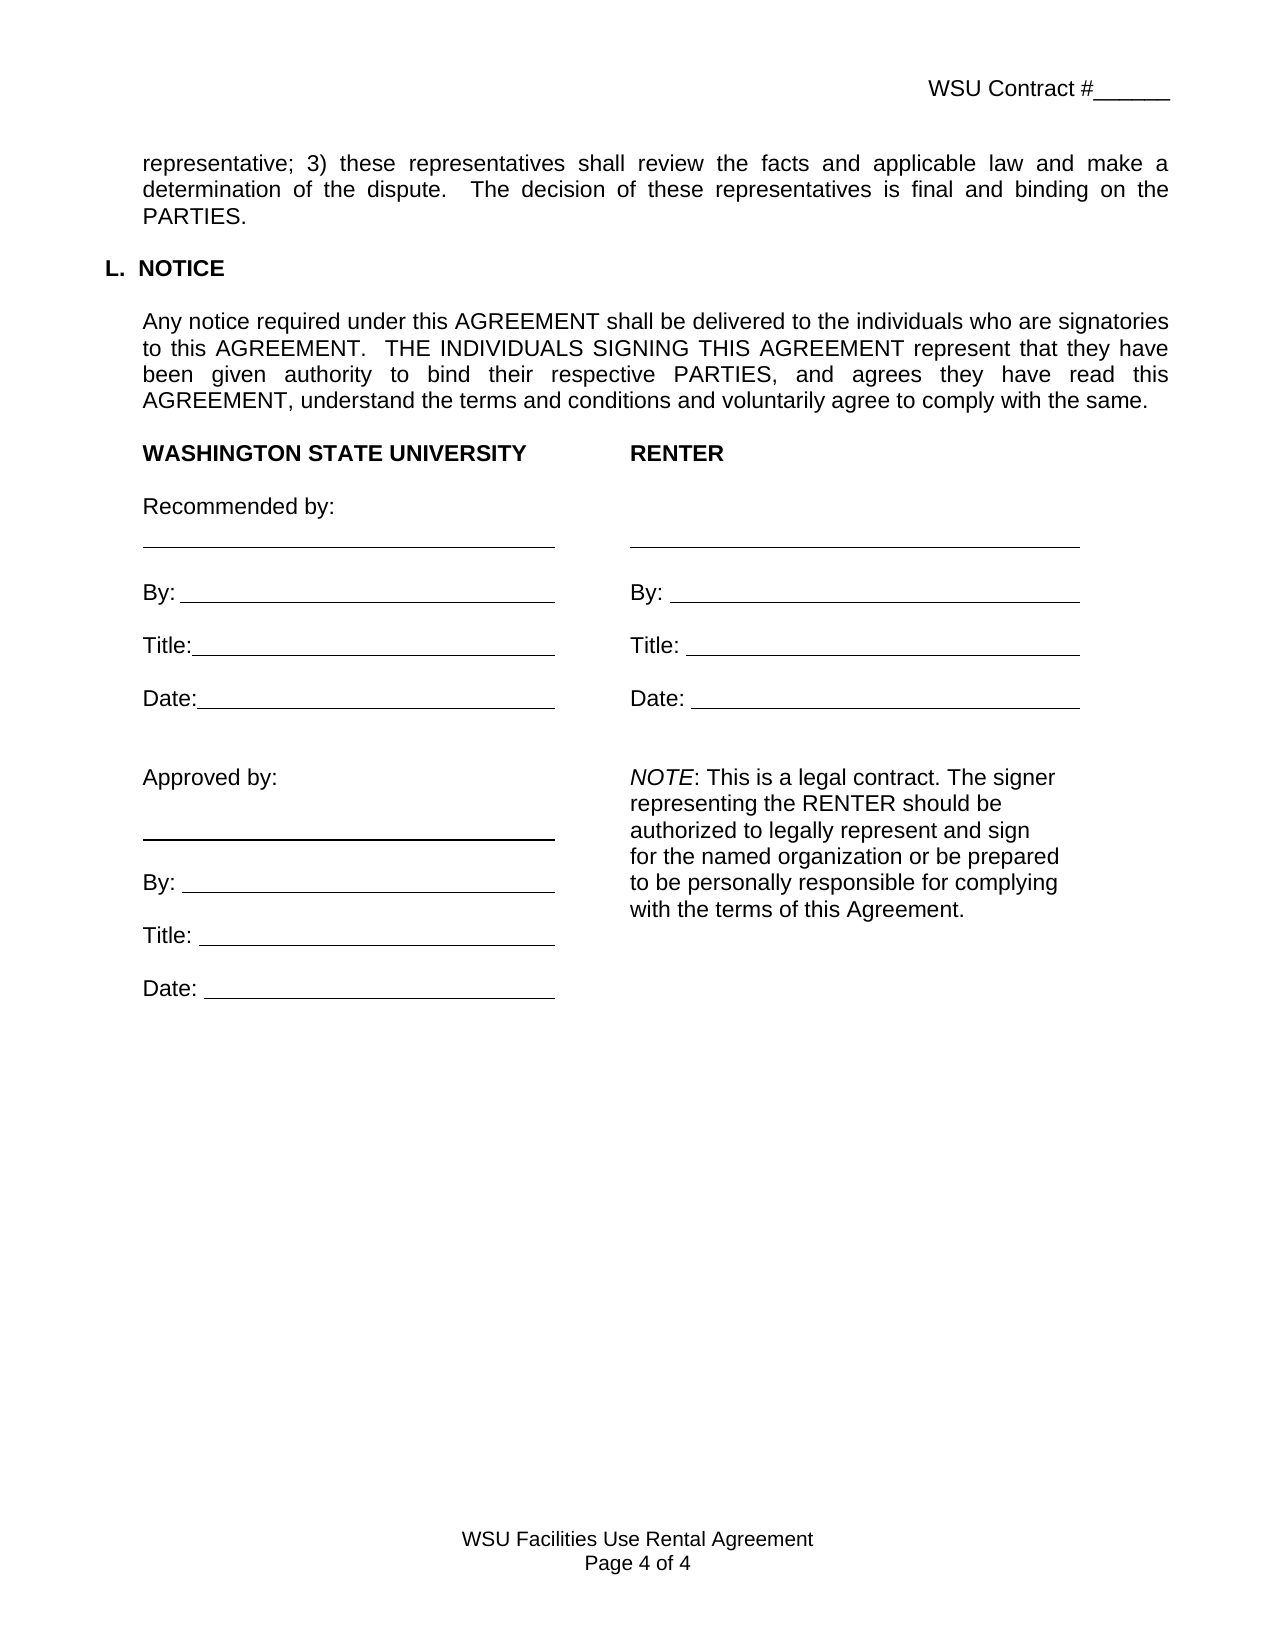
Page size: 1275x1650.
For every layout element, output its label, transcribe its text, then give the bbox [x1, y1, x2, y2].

text Date: Date: [105, 685, 1170, 711]
text Title: Title: [105, 632, 1170, 658]
text authorized to legally represent and sign [105, 817, 1170, 843]
text Approved by: NOTE: This is a legal contract. The signer [142, 764, 1170, 790]
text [142, 150, 1170, 229]
text Title: [105, 922, 1170, 948]
text representing the RENTER should be [142, 790, 1170, 817]
text STATE UNIVERSITY RENTER [105, 440, 1170, 466]
text By: to be personally responsible for complying [105, 869, 1170, 896]
text with the terms of this Agreement. [555, 896, 1170, 922]
text Any notice required under this AGREEMENT shall be delivered to the individuals who are signatories to this AGREEMENT. THE INDIVIDUALS SIGNING THIS AGREEMENT represent that they have been given authority to bind their respective PARTIES, and agrees they have read this AGREEMENT, understand the terms and conditions and voluntarily agree to comply with the same. [142, 308, 1170, 413]
text for the named organization or be prepared [555, 843, 1170, 869]
subtitle L. NOTICE [105, 255, 1170, 282]
text Recommended by: [105, 493, 1170, 519]
text By: By: [105, 579, 1170, 606]
text Date: [105, 975, 1170, 1027]
